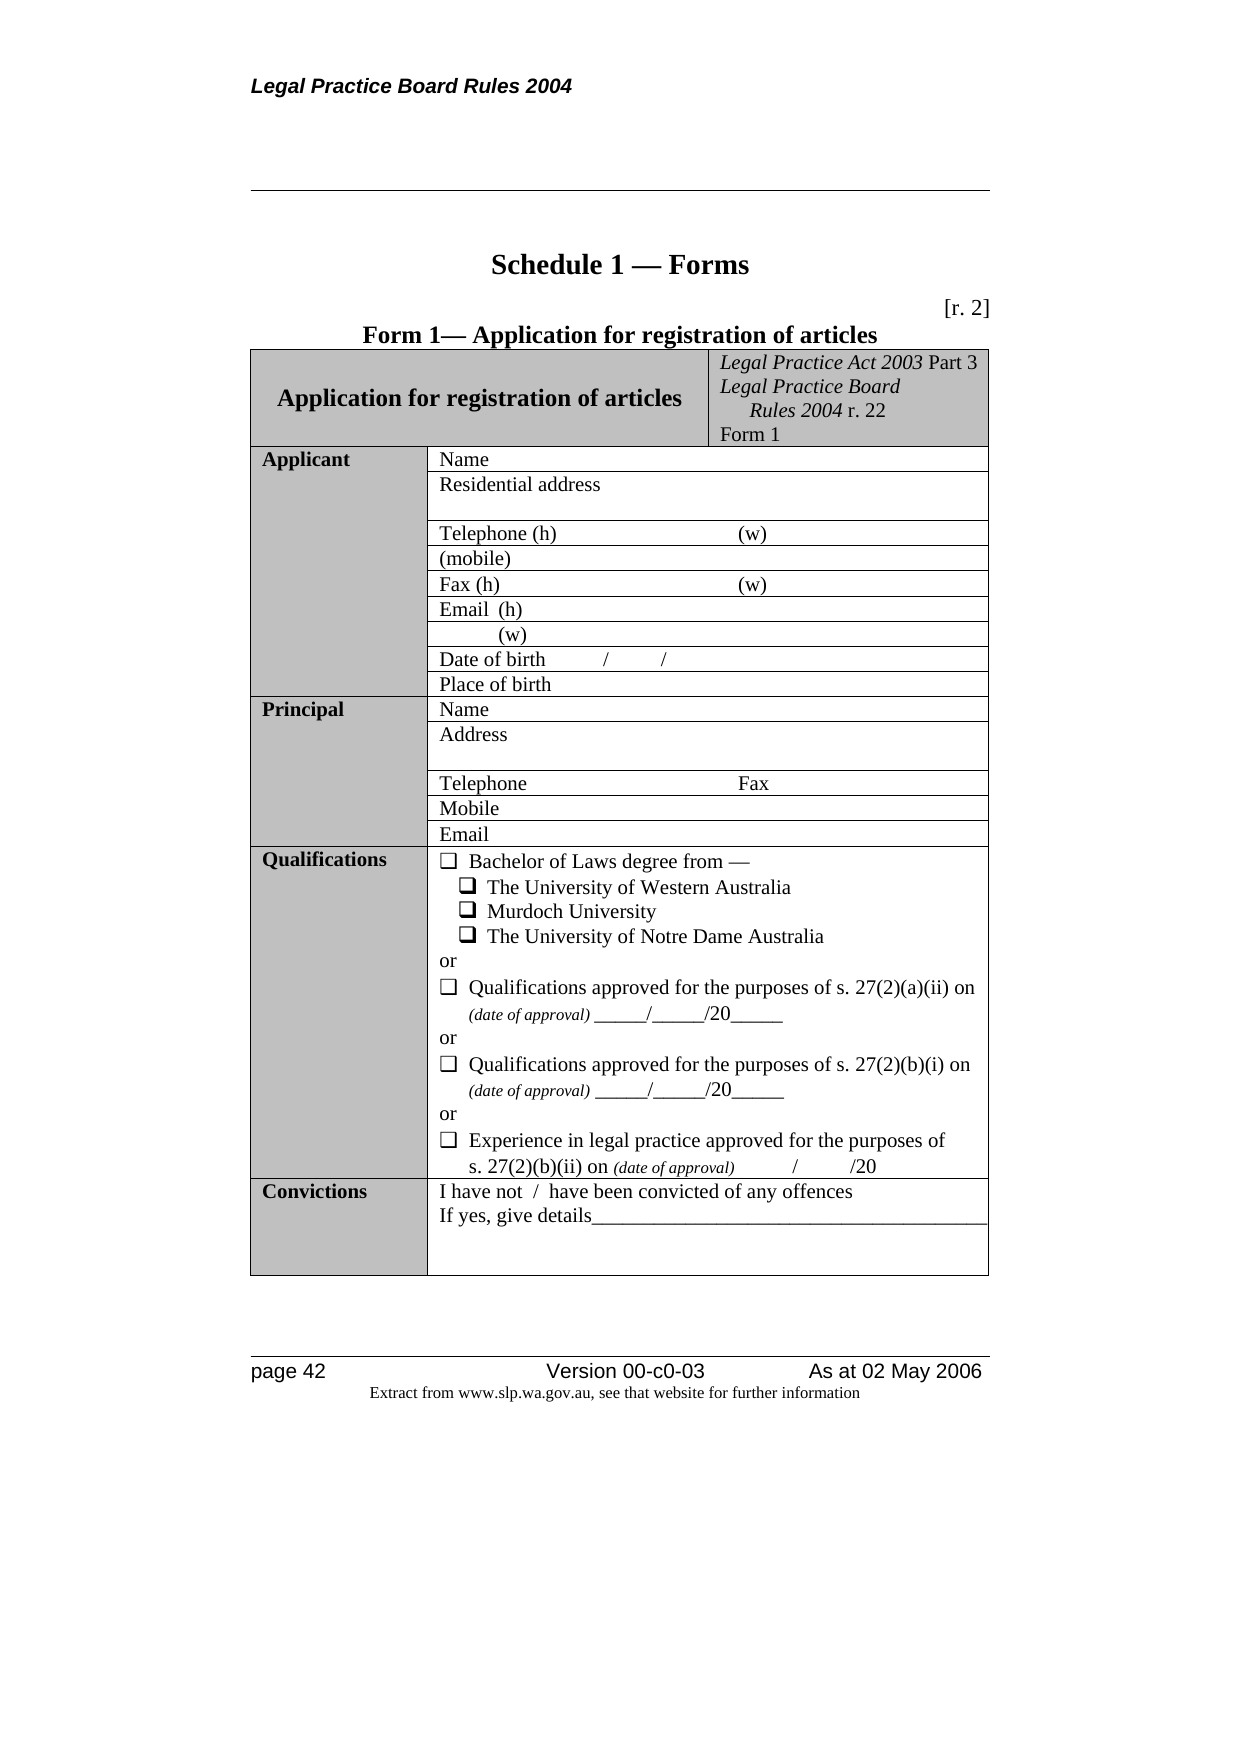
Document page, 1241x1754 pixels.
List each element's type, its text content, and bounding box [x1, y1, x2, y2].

table_cell Principal [251, 697, 427, 846]
subtitle Form 1— Application for registration of articles [251, 320, 990, 349]
table_cell ❑ Bachelor of Laws degree from — The University of Western Australia Murdoch University The University of Notre Dame Australia or ❑ Qualifications approved for the purposes of s. 27(2)(a)(ii) on (date of approval) _____/_____/20_____ or ❑ Qualifications approved for the purposes of s. 27(2)(b)(i) on (date of approval) _____/_____/20_____ or ❑ Experience in legal practice approved for the purposes of s. 27(2)(b)(ii) on (date of approval) / /20 [428, 847, 988, 1178]
table_cell Email (h) [428, 597, 988, 621]
table_cell I have not / have been convicted of any offences If yes, give details [428, 1179, 988, 1275]
table_cell Mobile [428, 796, 988, 820]
table_header Application for registration of articles [251, 350, 708, 446]
table_cell Residential address [428, 472, 988, 520]
table_cell Place of birth [428, 672, 988, 696]
subtitle Schedule 1 — Forms [251, 247, 990, 281]
table_cell Telephone (h) (w) [428, 521, 988, 545]
table_cell Convictions [251, 1179, 427, 1275]
table_cell Telephone Fax [428, 771, 988, 795]
table_cell Address [428, 722, 988, 770]
table_cell Applicant [251, 447, 427, 696]
table_cell Qualifications [251, 847, 427, 1178]
table_cell Name [428, 447, 988, 471]
table_cell (mobile) [428, 546, 988, 570]
table_cell Date of birth / / [428, 647, 988, 671]
text [r. 2] [251, 293, 990, 320]
table_cell Email [428, 821, 988, 846]
table_header Legal Practice Act 2003 Part 3 Legal Practice Board Rules 2004 r. 22 Form 1 [709, 350, 988, 446]
table_cell Fax (h) (w) [428, 571, 988, 596]
table_cell Name [428, 697, 988, 721]
table_cell (w) [428, 622, 988, 646]
